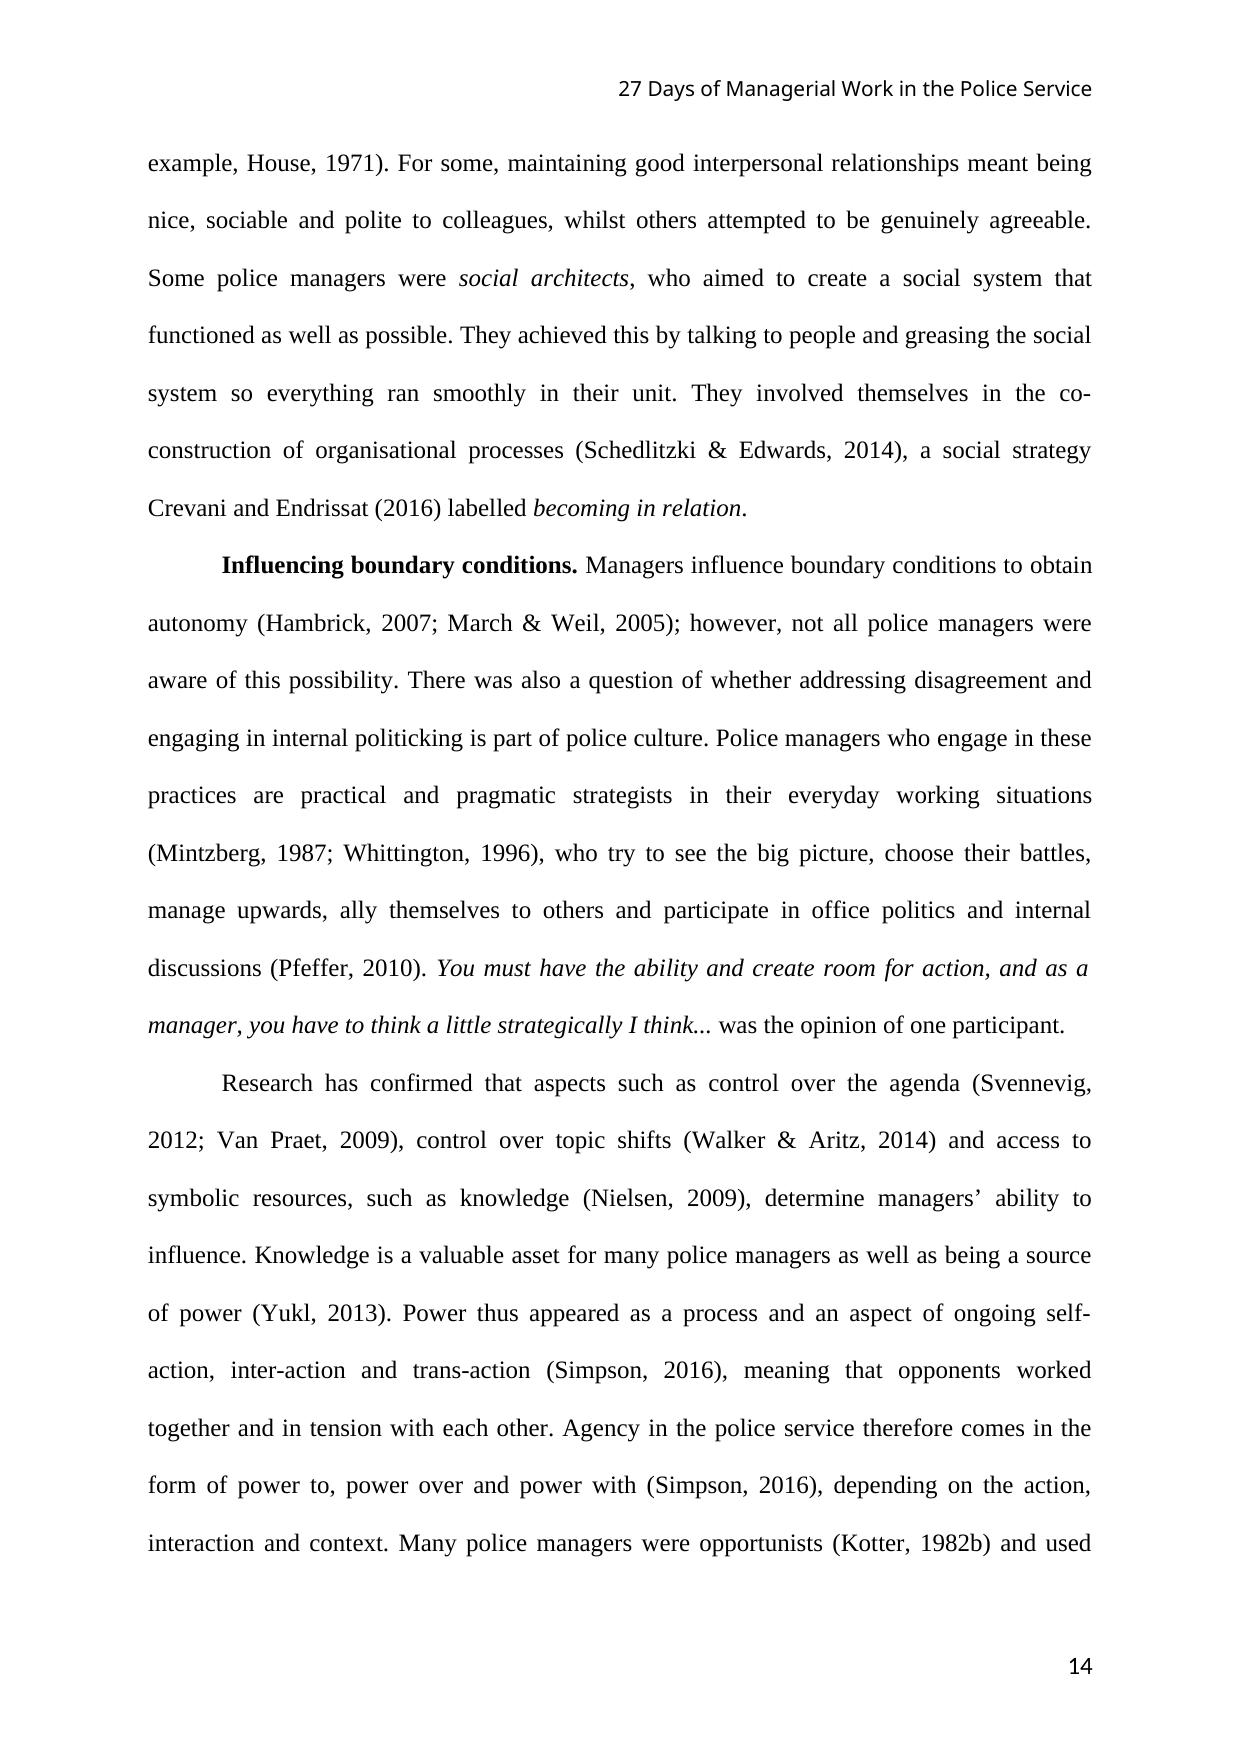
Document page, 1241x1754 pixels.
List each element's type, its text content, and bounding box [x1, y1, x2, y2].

text Influencing boundary conditions. Managers influence boundary conditions to obtain autonomy (Hambrick, 2007; March & Weil, 2005); however, not all police managers were aware of this possibility. There was also a question of whether addressing disagreement and engaging in internal politicking is part of police culture. Police managers who engage in these practices are practical and pragmatic strategists in their everyday working situations (Mintzberg, 1987; Whittington, 1996), who try to see the big picture, choose their battles, manage upwards, ally themselves to others and participate in office politics and internal discussions (Pfeffer, 2010). You must have the ability and create room for action, and as a manager, you have to think a little strategically I think... was the opinion of one participant. [148, 550, 1093, 1039]
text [148, 148, 1093, 521]
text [148, 1068, 1093, 1556]
